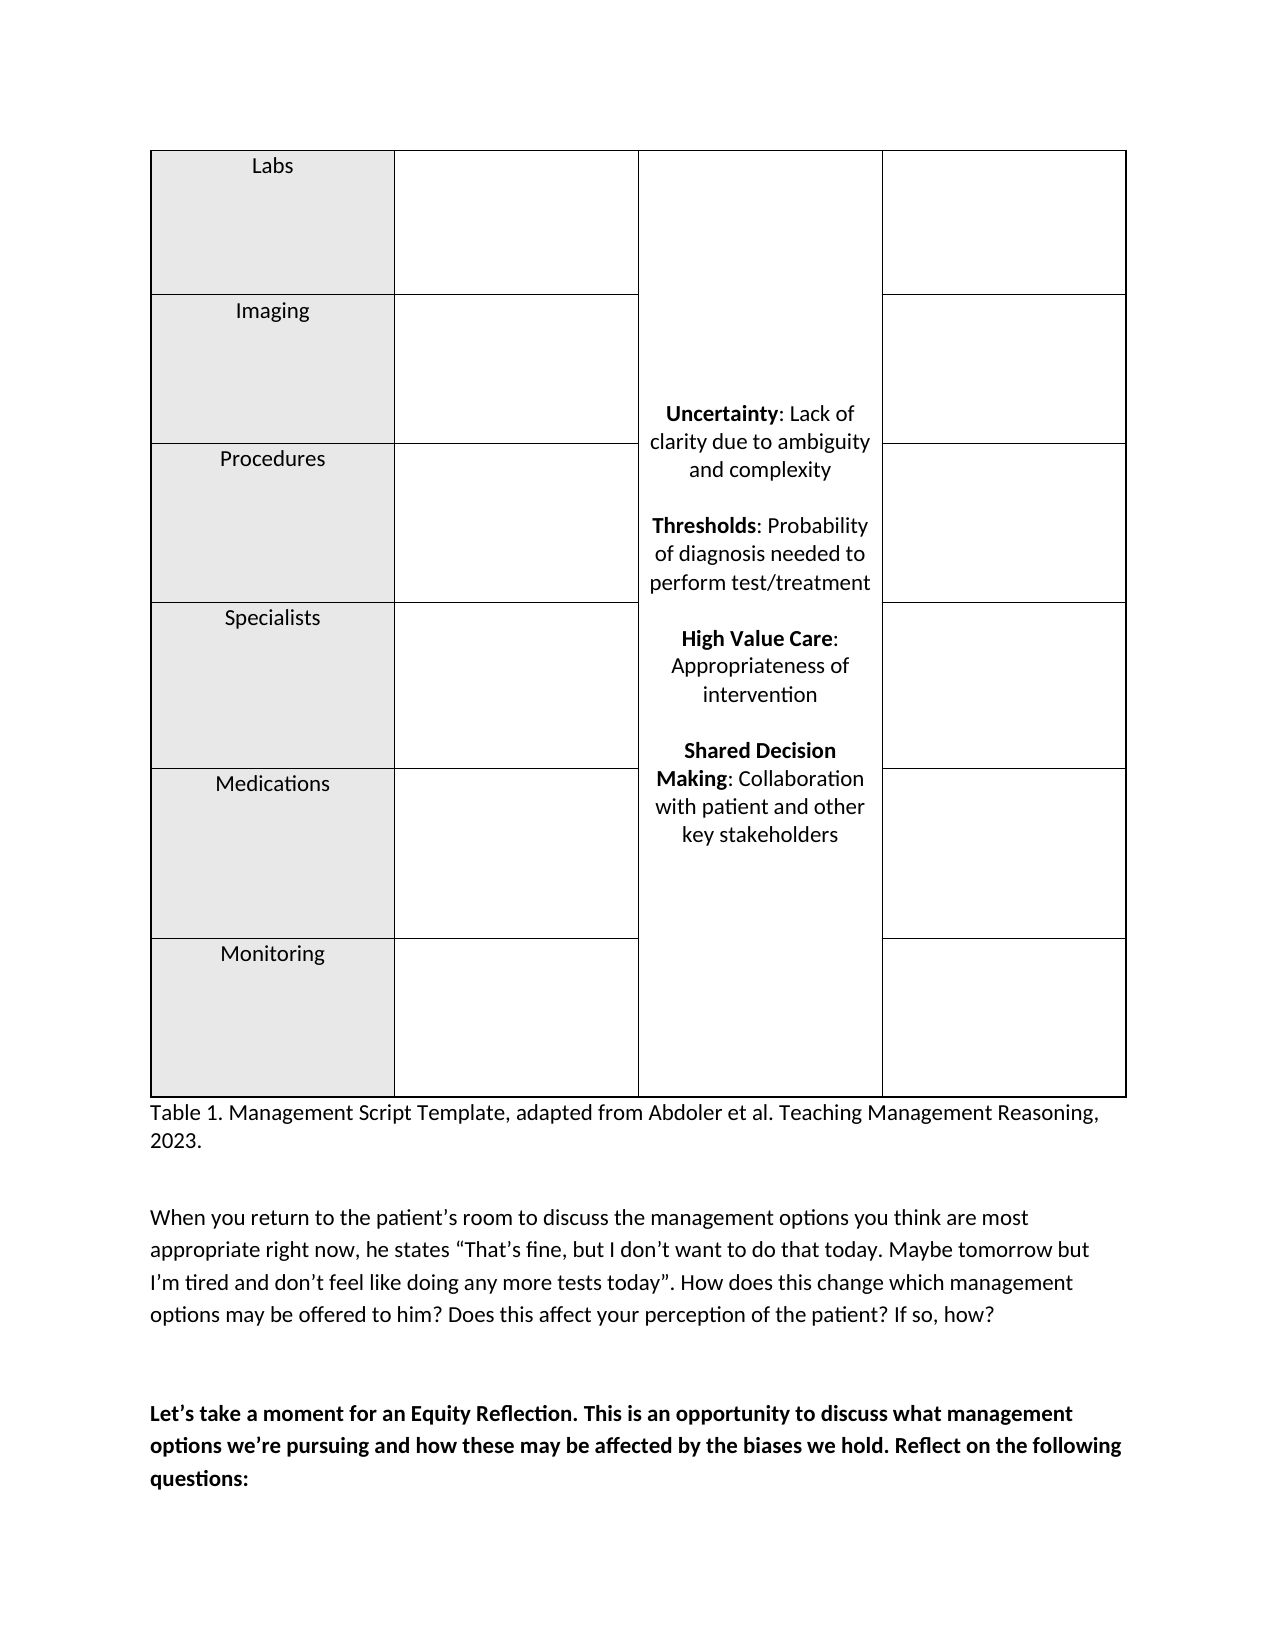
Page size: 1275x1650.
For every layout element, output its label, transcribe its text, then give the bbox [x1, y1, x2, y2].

table_cell [395, 295, 638, 443]
table_cell [395, 603, 638, 768]
table_cell [883, 769, 1125, 938]
table_cell [395, 939, 638, 1096]
table_cell [883, 444, 1125, 602]
table_cell [395, 444, 638, 602]
table_cell Imaging [152, 295, 394, 443]
table_cell [395, 769, 638, 938]
table_cell [883, 295, 1125, 443]
table_cell Monitoring [152, 939, 394, 1096]
text Let’s take a moment for an Equity Reflection. This is an opportunity to discuss what management options we’re pursuing and how these may be affected by the biases we hold. Reflect on the following questions: [150, 1399, 1125, 1492]
table_cell Specialists [152, 603, 394, 768]
table_cell Medications [152, 769, 394, 938]
text Table 1. Management Script Template, adapted from Abdoler et al. Teaching Management Reasoning, 2023. [150, 1098, 1125, 1154]
table_cell [883, 603, 1125, 768]
table_cell [883, 151, 1125, 294]
table_cell [395, 151, 638, 294]
table_cell Uncertainty: Lack of clarity due to ambiguity and complexity Thresholds: Probability of diagnosis needed to perform test/treatment High Value Care: Appropriateness of intervention Shared Decision Making: Collaboration with patient and other key stakeholders [639, 151, 882, 1096]
text When you return to the patient’s room to discuss the management options you think are most appropriate right now, he states “That’s fine, but I don’t want to do that today. Maybe tomorrow but I’m tired and don’t feel like doing any more tests today”. How does this change which management options may be offered to him? Does this affect your perception of the patient? If so, how? [150, 1203, 1125, 1328]
table_cell [883, 939, 1125, 1096]
table_cell Labs [152, 151, 394, 294]
table_cell Procedures [152, 444, 394, 602]
